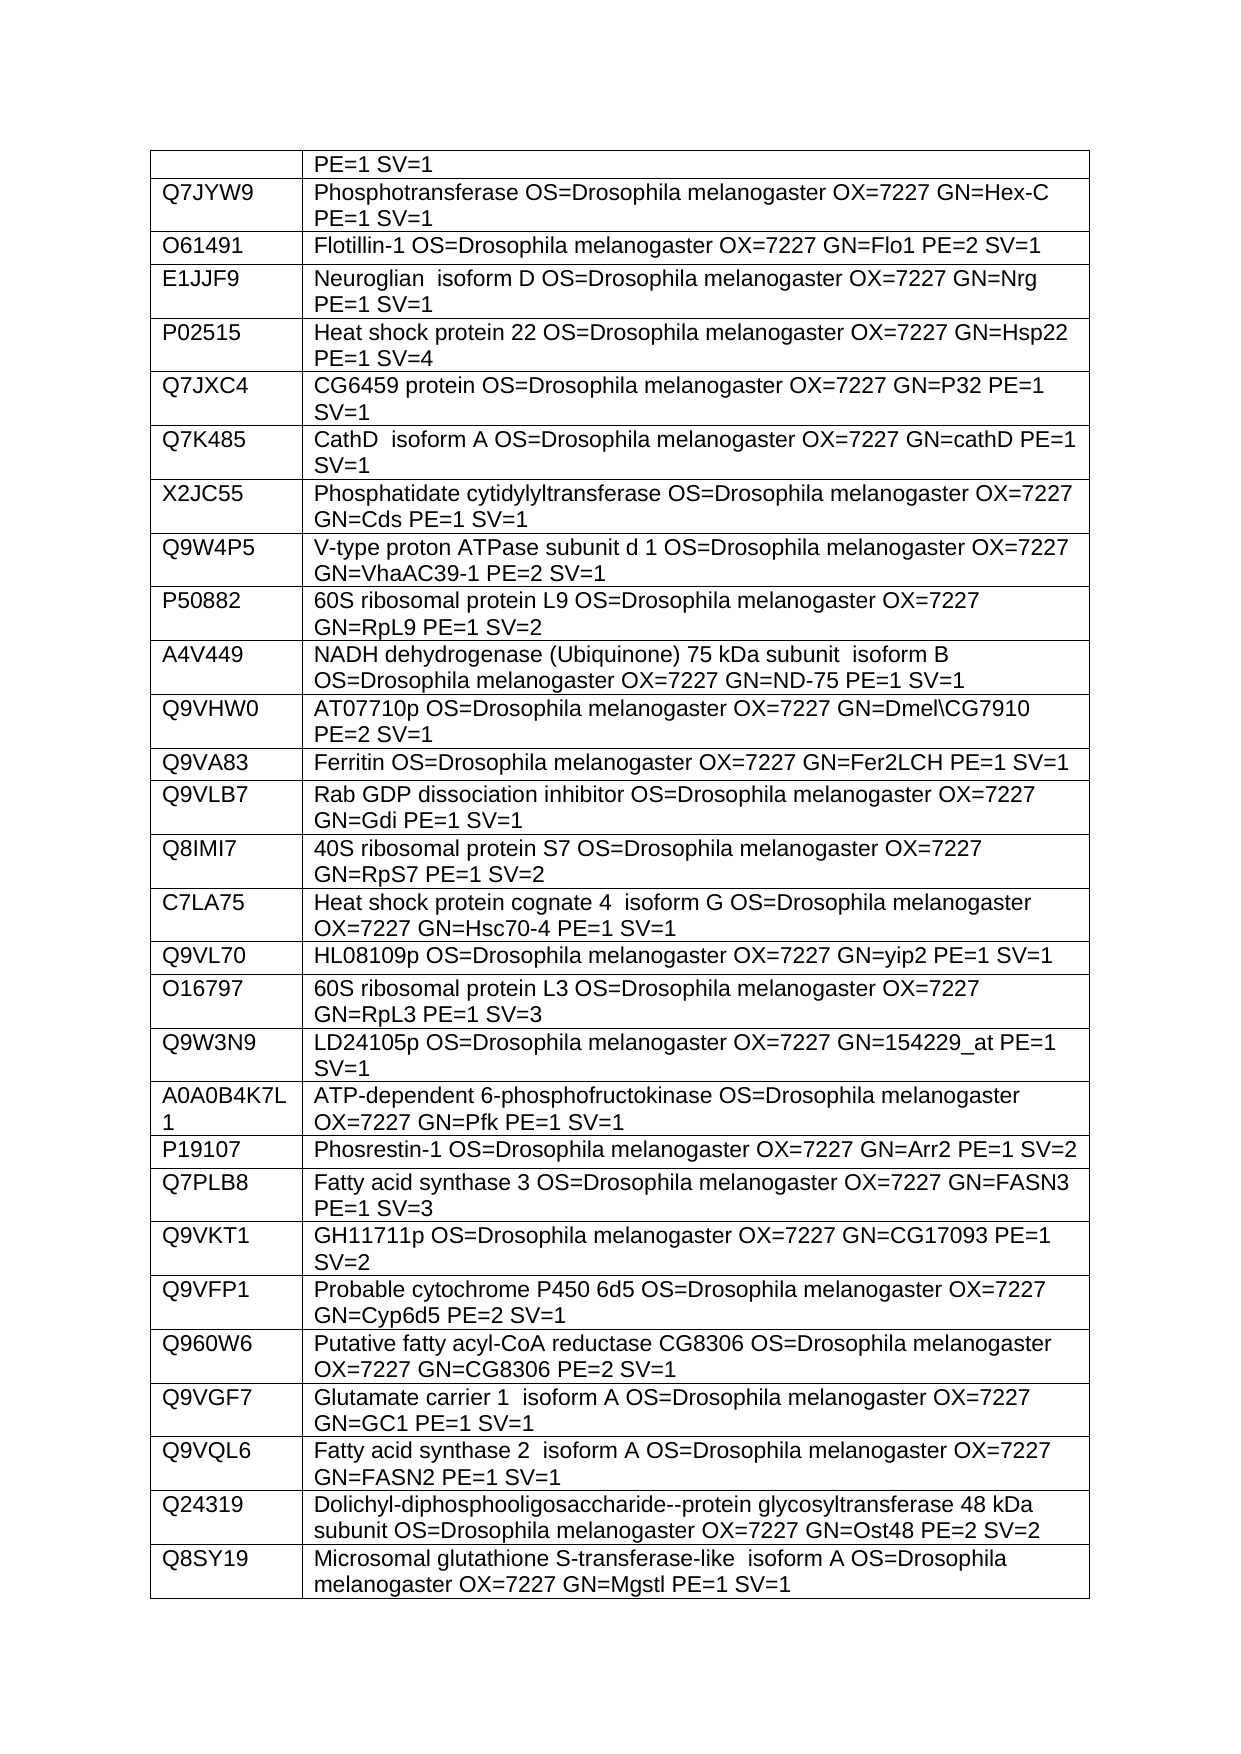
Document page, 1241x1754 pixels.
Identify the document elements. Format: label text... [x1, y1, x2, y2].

table_cell Rab GDP dissociation inhibitor OS=Drosophila melanogaster OX=7227 GN=Gdi PE=1 SV=1 [303, 781, 1089, 834]
table_cell X2JC55 [151, 480, 302, 532]
table_cell Q8IMI7 [151, 835, 302, 887]
table_cell E1JJF9 [151, 265, 302, 317]
table_cell Q9W3N9 [151, 1029, 302, 1081]
table_cell A0A0B4K7L1 [151, 1082, 302, 1135]
table_cell Q9VHW0 [151, 695, 302, 747]
table_cell Flotillin-1 OS=Drosophila melanogaster OX=7227 GN=Flo1 PE=2 SV=1 [303, 232, 1089, 264]
table_cell Q9VFP1 [151, 1276, 302, 1329]
table_cell GH11711p OS=Drosophila melanogaster OX=7227 GN=CG17093 PE=1 SV=2 [303, 1222, 1089, 1275]
table_cell Dolichyl-diphosphooligosaccharide--protein glycosyltransferase 48 kDa subunit OS=Drosophila melanogaster OX=7227 GN=Ost48 PE=2 SV=2 [303, 1491, 1089, 1544]
table_cell CG6459 protein OS=Drosophila melanogaster OX=7227 GN=P32 PE=1 SV=1 [303, 372, 1089, 425]
table_cell Q7K485 [151, 426, 302, 479]
table_cell V-type proton ATPase subunit d 1 OS=Drosophila melanogaster OX=7227 GN=VhaAC39-1 PE=2 SV=1 [303, 534, 1089, 586]
table_cell P50882 [151, 587, 302, 640]
table_cell Fatty acid synthase 2 isoform A OS=Drosophila melanogaster OX=7227 GN=FASN2 PE=1 SV=1 [303, 1437, 1089, 1490]
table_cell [303, 151, 1089, 177]
table_cell Heat shock protein 22 OS=Drosophila melanogaster OX=7227 GN=Hsp22 PE=1 SV=4 [303, 319, 1089, 371]
table_cell Ferritin OS=Drosophila melanogaster OX=7227 GN=Fer2LCH PE=1 SV=1 [303, 749, 1089, 780]
table_cell Q9VGF7 [151, 1384, 302, 1436]
table_cell Q960W6 [151, 1330, 302, 1382]
table_cell AT07710p OS=Drosophila melanogaster OX=7227 GN=Dmel\CG7910 PE=2 SV=1 [303, 695, 1089, 747]
table_cell CathD isoform A OS=Drosophila melanogaster OX=7227 GN=cathD PE=1 SV=1 [303, 426, 1089, 479]
table_cell O61491 [151, 232, 302, 264]
table_cell Phosphotransferase OS=Drosophila melanogaster OX=7227 GN=Hex-C PE=1 SV=1 [303, 179, 1089, 231]
table_cell Q9VQL6 [151, 1437, 302, 1490]
table_cell Q7PLB8 [151, 1169, 302, 1221]
table_cell P19107 [151, 1136, 302, 1167]
table_cell Neuroglian isoform D OS=Drosophila melanogaster OX=7227 GN=Nrg PE=1 SV=1 [303, 265, 1089, 317]
table_cell Putative fatty acyl-CoA reductase CG8306 OS=Drosophila melanogaster OX=7227 GN=CG8306 PE=2 SV=1 [303, 1330, 1089, 1382]
table_cell Heat shock protein cognate 4 isoform G OS=Drosophila melanogaster OX=7227 GN=Hsc70-4 PE=1 SV=1 [303, 889, 1089, 941]
table_cell Microsomal glutathione S-transferase-like isoform A OS=Drosophila melanogaster OX=7227 GN=Mgstl PE=1 SV=1 [303, 1545, 1089, 1597]
table_cell Q7JXC4 [151, 372, 302, 425]
table_cell 60S ribosomal protein L3 OS=Drosophila melanogaster OX=7227 GN=RpL3 PE=1 SV=3 [303, 975, 1089, 1027]
table_cell 40S ribosomal protein S7 OS=Drosophila melanogaster OX=7227 GN=RpS7 PE=1 SV=2 [303, 835, 1089, 887]
table_cell E1JJM9 [151, 151, 302, 177]
table_cell Q9VKT1 [151, 1222, 302, 1275]
table_cell Q9VL70 [151, 942, 302, 974]
table_cell Q9VA83 [151, 749, 302, 780]
table_cell Probable cytochrome P450 6d5 OS=Drosophila melanogaster OX=7227 GN=Cyp6d5 PE=2 SV=1 [303, 1276, 1089, 1329]
table_cell Q24319 [151, 1491, 302, 1544]
table_cell LD24105p OS=Drosophila melanogaster OX=7227 GN=154229_at PE=1 SV=1 [303, 1029, 1089, 1081]
table_cell ATP-dependent 6-phosphofructokinase OS=Drosophila melanogaster OX=7227 GN=Pfk PE=1 SV=1 [303, 1082, 1089, 1135]
table_cell Phosrestin-1 OS=Drosophila melanogaster OX=7227 GN=Arr2 PE=1 SV=2 [303, 1136, 1089, 1167]
table_cell NADH dehydrogenase (Ubiquinone) 75 kDa subunit isoform B OS=Drosophila melanogaster OX=7227 GN=ND-75 PE=1 SV=1 [303, 641, 1089, 694]
table_cell Phosphatidate cytidylyltransferase OS=Drosophila melanogaster OX=7227 GN=Cds PE=1 SV=1 [303, 480, 1089, 532]
table_cell Q9W4P5 [151, 534, 302, 586]
table_cell 60S ribosomal protein L9 OS=Drosophila melanogaster OX=7227 GN=RpL9 PE=1 SV=2 [303, 587, 1089, 640]
table_cell Q9VLB7 [151, 781, 302, 834]
table_cell Glutamate carrier 1 isoform A OS=Drosophila melanogaster OX=7227 GN=GC1 PE=1 SV=1 [303, 1384, 1089, 1436]
table_cell HL08109p OS=Drosophila melanogaster OX=7227 GN=yip2 PE=1 SV=1 [303, 942, 1089, 974]
table_cell Q8SY19 [151, 1545, 302, 1597]
table_cell Q7JYW9 [151, 179, 302, 231]
table_cell P02515 [151, 319, 302, 371]
table_cell Fatty acid synthase 3 OS=Drosophila melanogaster OX=7227 GN=FASN3 PE=1 SV=3 [303, 1169, 1089, 1221]
table_cell O16797 [151, 975, 302, 1027]
table_cell A4V449 [151, 641, 302, 694]
table_cell C7LA75 [151, 889, 302, 941]
